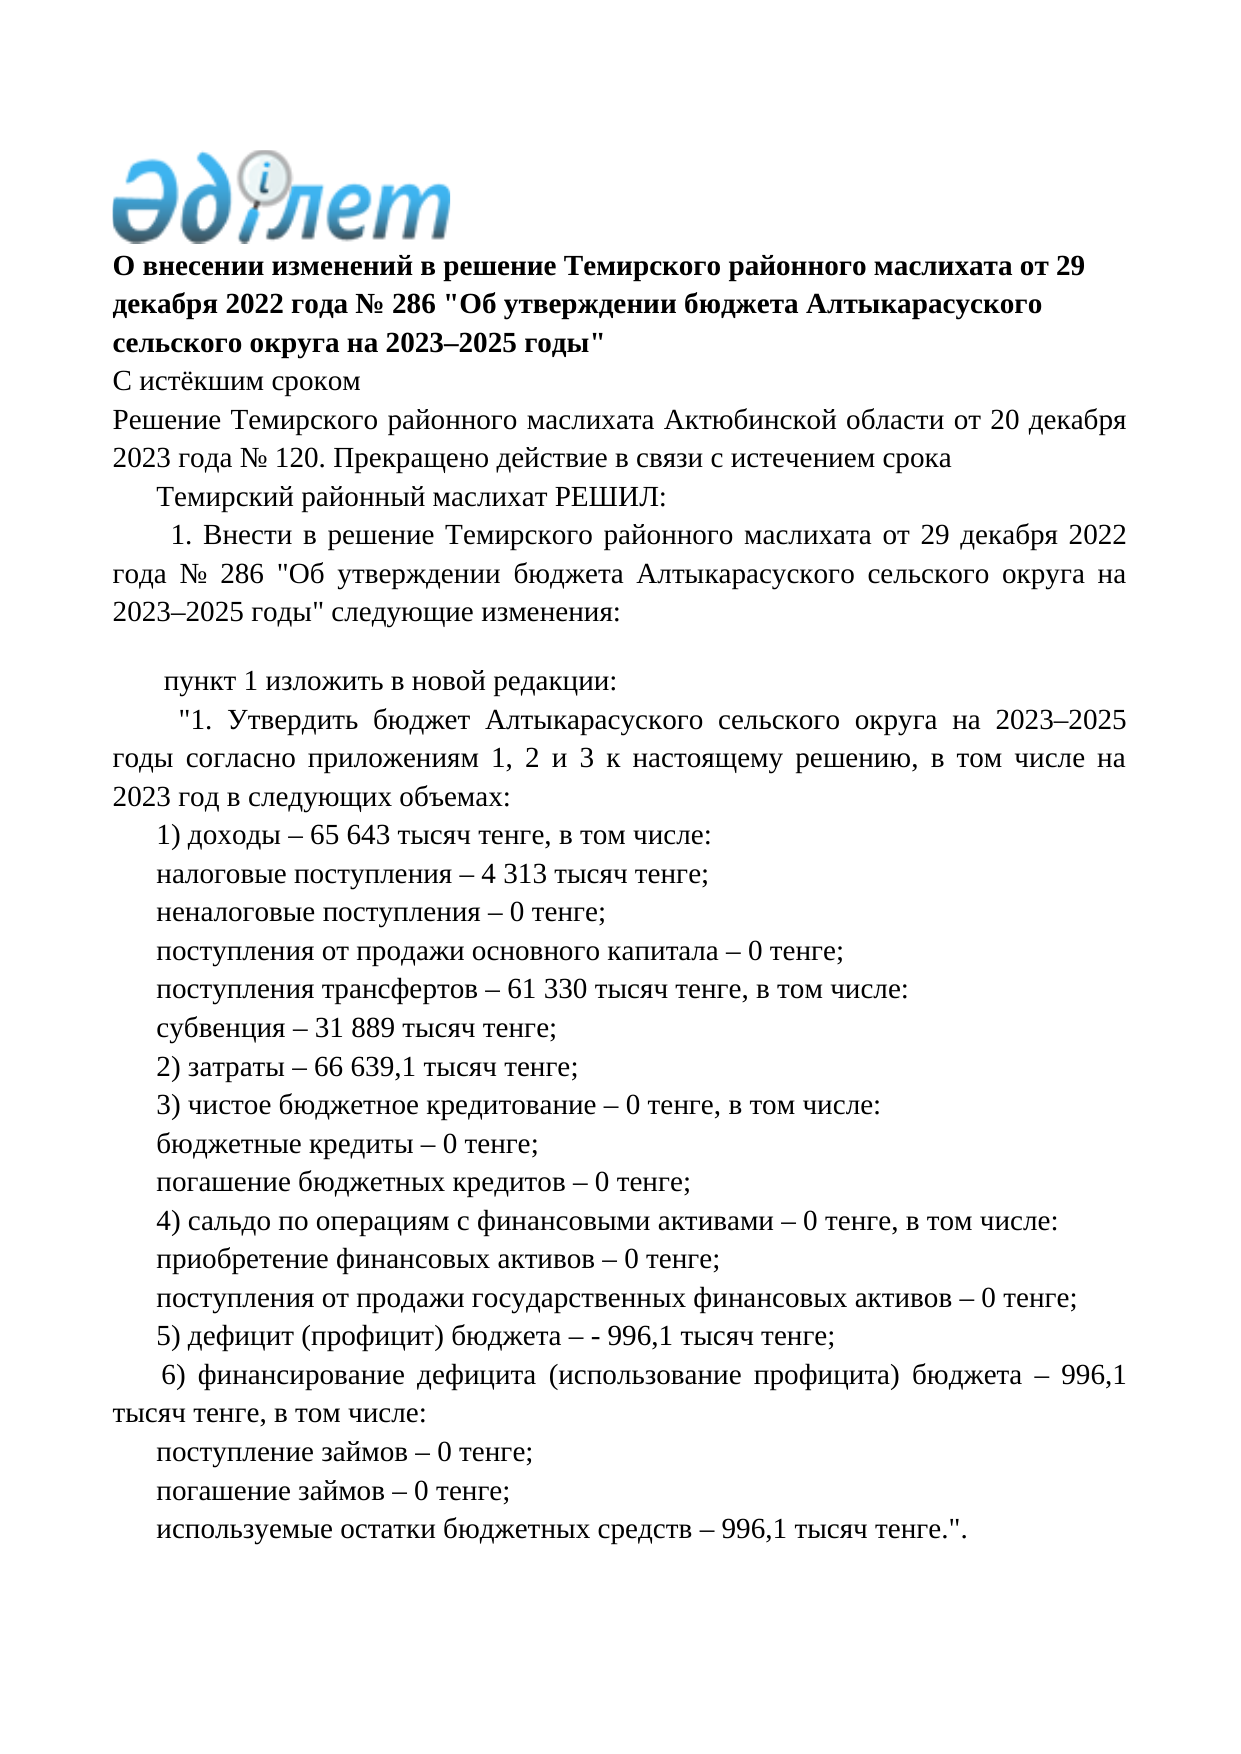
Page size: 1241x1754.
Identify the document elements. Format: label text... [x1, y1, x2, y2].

text субвенция – 31 889 тысяч тенге; [112, 1010, 1128, 1044]
text "1. Утвердить бюджет Алтыкарасуского сельского округа на 2023–2025 годы согласно приложениям 1, 2 и 3 к настоящему решению, в том числе на 2023 год в следующих объемах: [112, 702, 1128, 812]
text 6) финансирование дефицита (использование профицита) бюджета – 996,1 тысяч тенге, в том числе: [112, 1357, 1128, 1429]
text Темирский районный маслихат РЕШИЛ: [112, 479, 1128, 512]
text поступления от продажи государственных финансовых активов – 0 тенге; [112, 1280, 1128, 1313]
text поступления трансфертов – 61 330 тысяч тенге, в том числе: [112, 972, 1128, 1005]
text пункт 1 изложить в новой редакции: [112, 663, 1128, 697]
text 1) доходы – 65 643 тысяч тенге, в том числе: [112, 817, 1128, 851]
text поступления от продажи основного капитала – 0 тенге; [112, 933, 1128, 967]
text Решение Темирского районного маслихата Актюбинской области от 20 декабря 2023 года № 120. Прекращено действие в связи с истечением срока [112, 402, 1128, 474]
text неналоговые поступления – 0 тенге; [112, 894, 1128, 928]
text С истёкшим сроком [112, 363, 1128, 397]
text 3) чистое бюджетное кредитование – 0 тенге, в том числе: [112, 1087, 1128, 1121]
text 4) сальдо по операциям с финансовыми активами – 0 тенге, в том числе: [112, 1203, 1128, 1236]
text используемые остатки бюджетных средств – 996,1 тысяч тенге.". [112, 1511, 1128, 1545]
text 1. Внести в решение Темирского районного маслихата от 29 декабря 2022 года № 286 "Об утверждении бюджета Алтыкарасуского сельского округа на 2023–2025 годы" следующие изменения: [112, 517, 1128, 628]
text погашение займов – 0 тенге; [112, 1473, 1128, 1506]
text поступление займов – 0 тенге; [112, 1434, 1128, 1468]
picture [112, 150, 451, 244]
text налоговые поступления – 4 313 тысяч тенге; [112, 856, 1128, 889]
text бюджетные кредиты – 0 тенге; [112, 1126, 1128, 1159]
text погашение бюджетных кредитов – 0 тенге; [112, 1164, 1128, 1198]
text 2) затраты – 66 639,1 тысяч тенге; [112, 1049, 1128, 1082]
text приобретение финансовых активов – 0 тенге; [112, 1241, 1128, 1275]
text 5) дефицит (профицит) бюджета – - 996,1 тысяч тенге; [112, 1318, 1128, 1352]
text О внесении изменений в решение Темирского районного маслихата от 29 декабря 2022 года № 286 "Об утверждении бюджета Алтыкарасуского сельского округа на 2023–2025 годы" [112, 248, 1128, 358]
